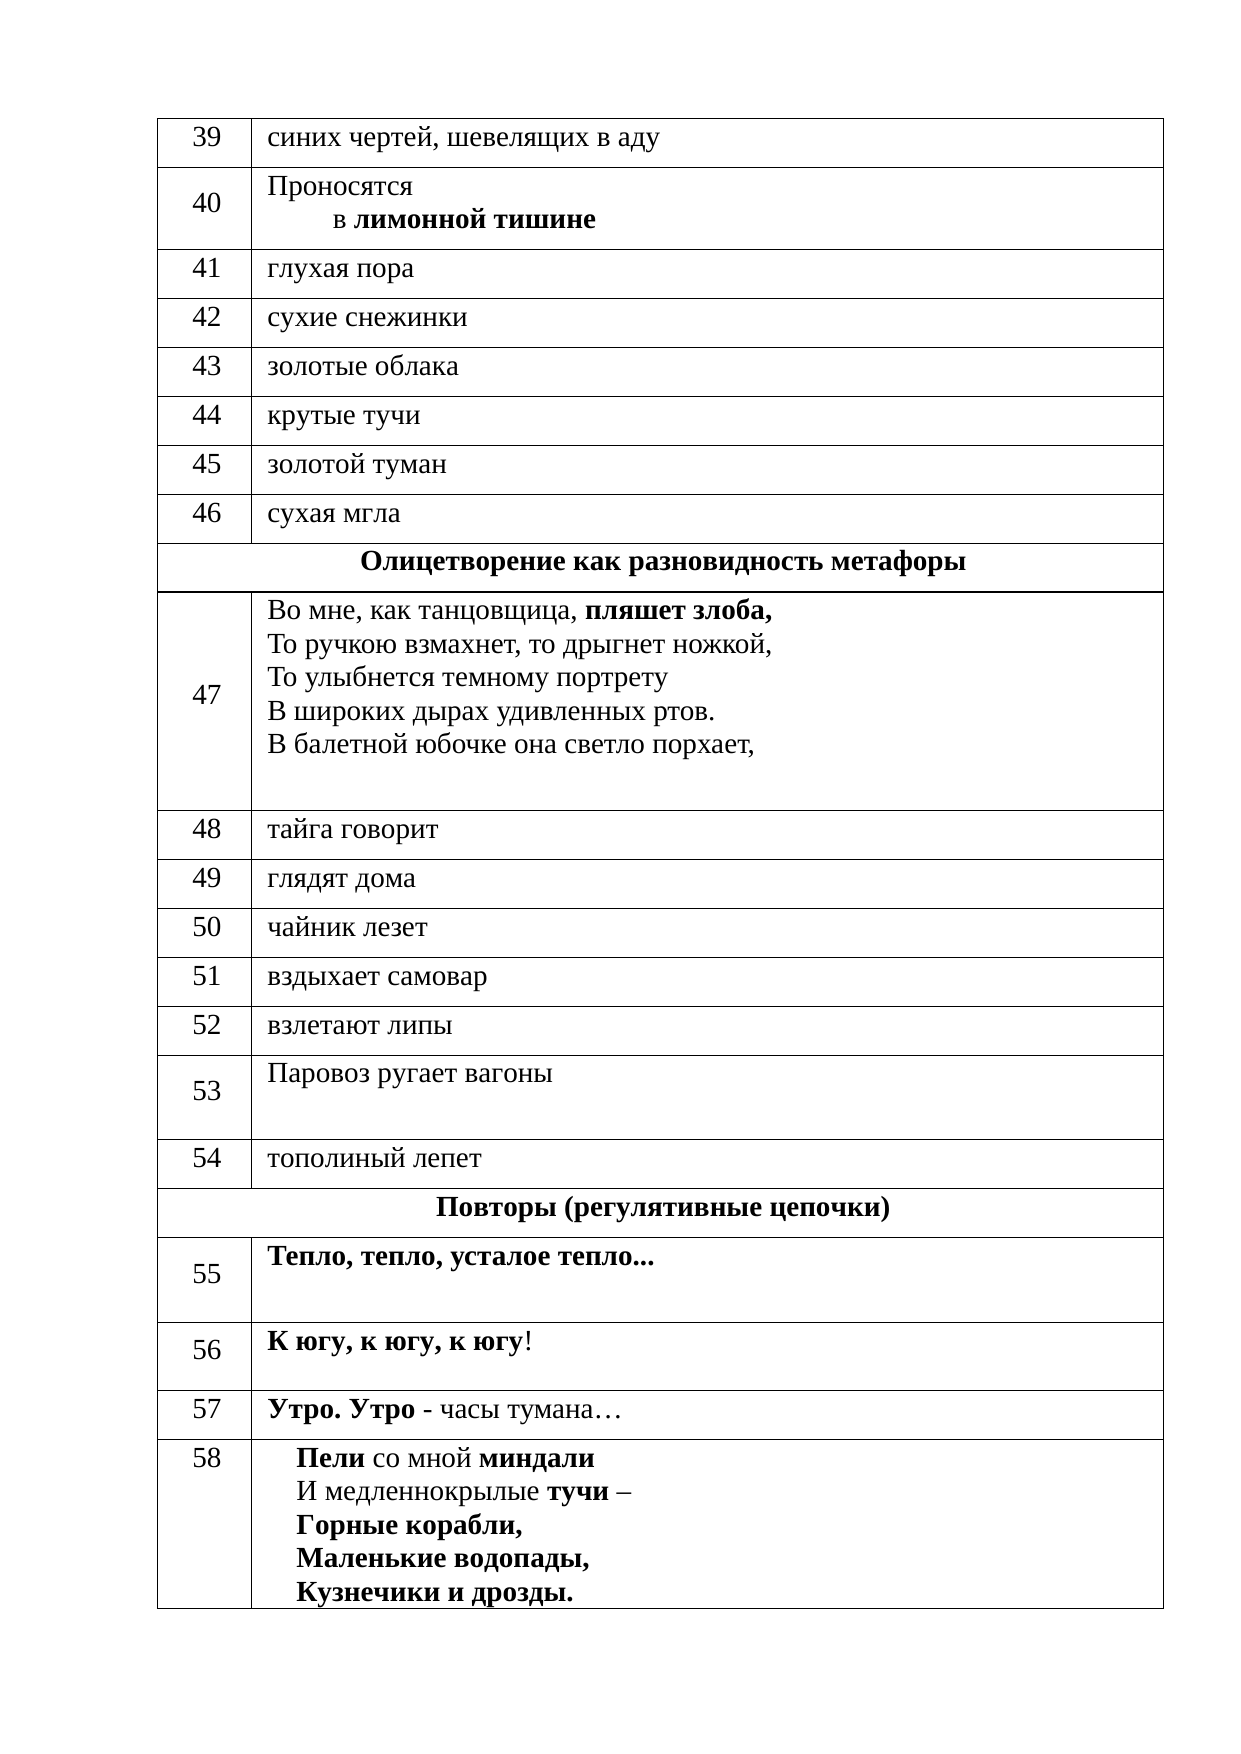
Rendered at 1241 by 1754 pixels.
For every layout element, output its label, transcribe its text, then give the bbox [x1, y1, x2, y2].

table_cell 55 [158, 1238, 251, 1322]
table_cell золотой туман [252, 446, 1163, 494]
table_cell сухие снежинки [252, 299, 1163, 347]
table_cell Тепло, тепло, усталое тепло... [252, 1238, 1163, 1322]
table_cell 44 [158, 397, 251, 445]
table_cell Паровоз ругает вагоны [252, 1056, 1163, 1139]
table_cell 56 [158, 1323, 251, 1390]
table_cell золотые облака [252, 348, 1163, 396]
table_cell вздыхает самовар [252, 958, 1163, 1006]
table_cell 52 [158, 1007, 251, 1054]
table_cell Олицетворение как разновидность метафоры [158, 544, 1163, 591]
table_cell 39 [158, 119, 251, 167]
table_cell 58 [158, 1440, 251, 1608]
table_cell тополиный лепет [252, 1140, 1163, 1188]
table_cell 51 [158, 958, 251, 1006]
table_cell 53 [158, 1056, 251, 1139]
table_cell 48 [158, 811, 251, 859]
table_cell К югу, к югу, к югу! [252, 1323, 1163, 1390]
table_cell Повторы (регулятивные цепочки) [158, 1189, 1163, 1237]
table_cell 49 [158, 860, 251, 908]
table_cell взлетают липы [252, 1007, 1163, 1054]
table_cell Проносятся в лимонной тишине [252, 168, 1163, 249]
table_cell Во мне, как танцовщица, пляшет злоба, То ручкою взмахнет, то дрыгнет ножкой, То улыбнется темному портрету В широких дырах удивленных ртов. В балетной юбочке она светло порхает, [252, 593, 1163, 810]
table_cell 57 [158, 1391, 251, 1439]
table_cell 47 [158, 593, 251, 810]
table_cell 54 [158, 1140, 251, 1188]
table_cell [252, 1440, 1163, 1608]
table_cell глухая пора [252, 250, 1163, 298]
table_cell сухая мгла [252, 495, 1163, 542]
table_cell чайник лезет [252, 909, 1163, 957]
table_cell крутые тучи [252, 397, 1163, 445]
table_cell 43 [158, 348, 251, 396]
table_cell тайга говорит [252, 811, 1163, 859]
table_cell 42 [158, 299, 251, 347]
table_cell Утро. Утро - часы тумана… [252, 1391, 1163, 1439]
table_cell 46 [158, 495, 251, 542]
table_cell 40 [158, 168, 251, 249]
table_cell 45 [158, 446, 251, 494]
table_cell глядят дома [252, 860, 1163, 908]
table_cell 50 [158, 909, 251, 957]
table_cell 41 [158, 250, 251, 298]
table_cell синих чертей, шевелящих в аду [252, 119, 1163, 167]
